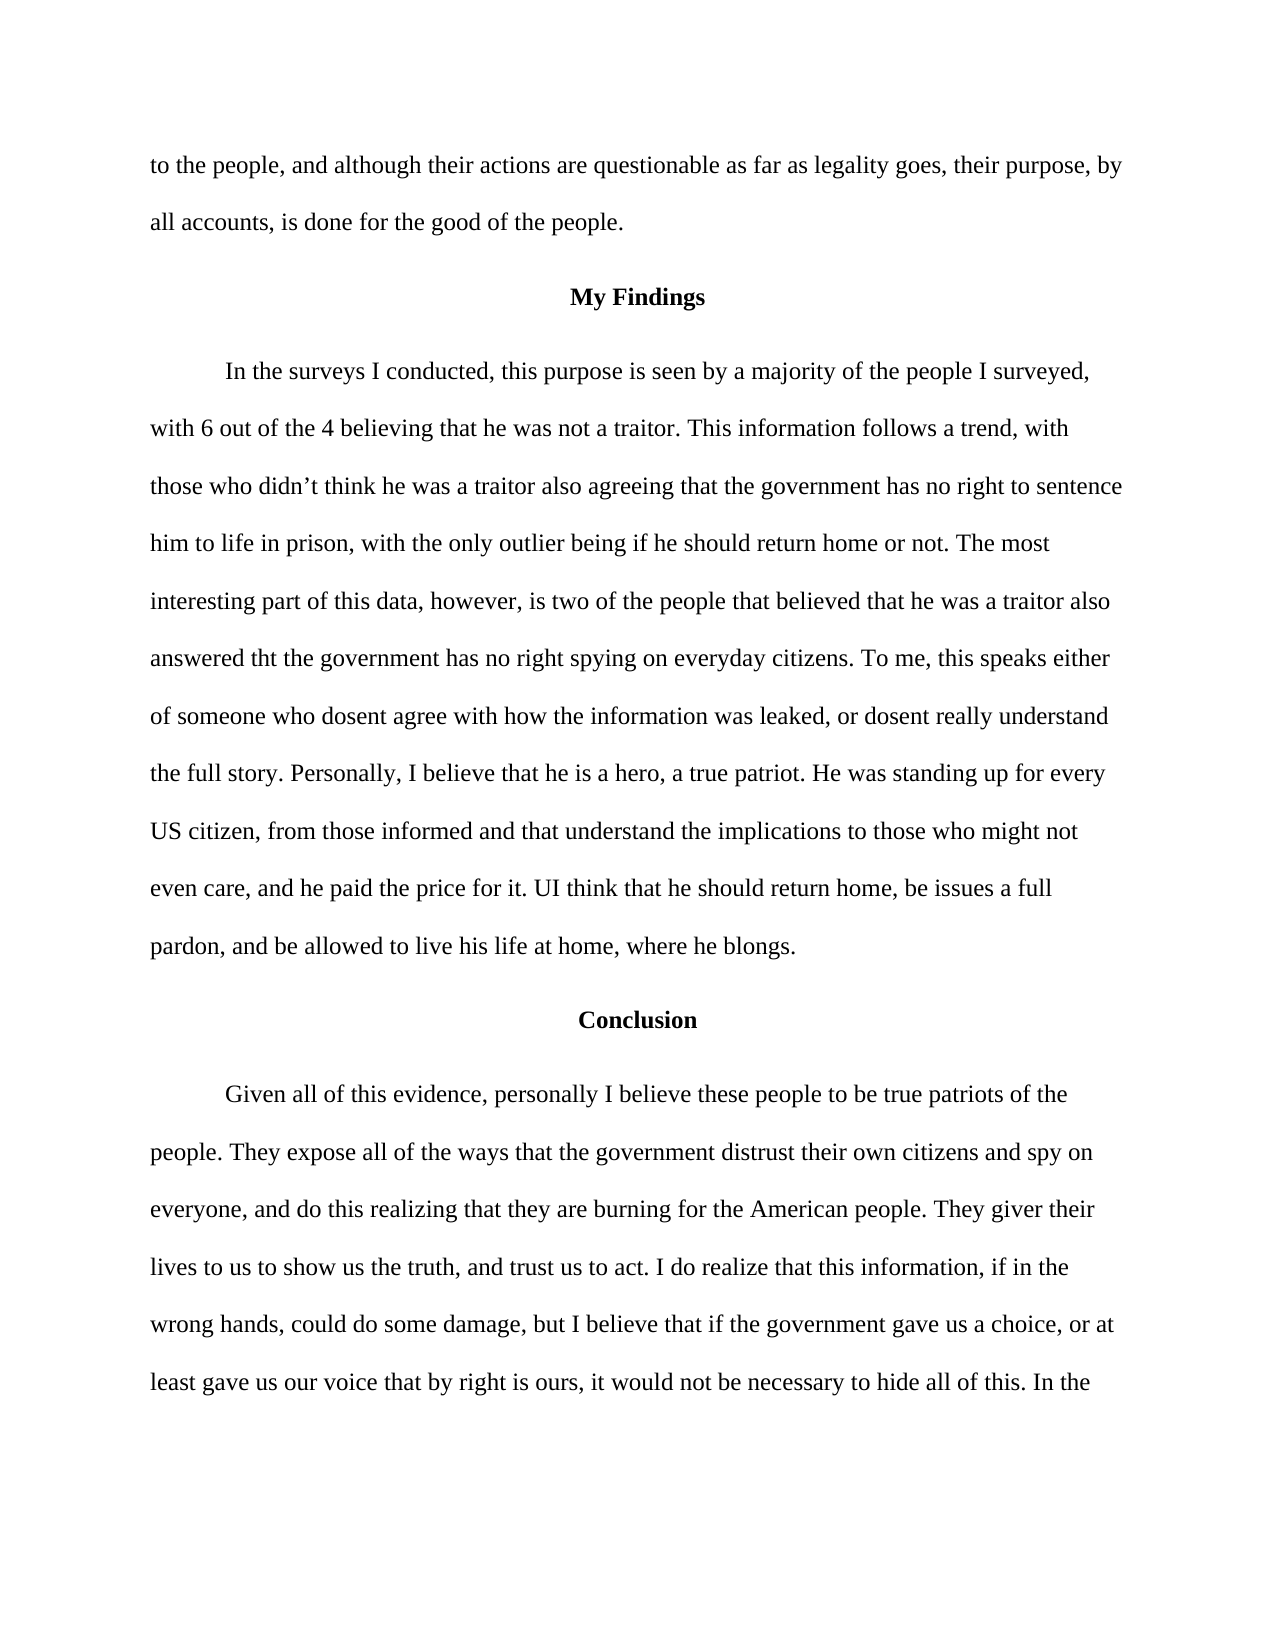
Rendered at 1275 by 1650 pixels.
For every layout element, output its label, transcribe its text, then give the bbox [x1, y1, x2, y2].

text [150, 1079, 1125, 1395]
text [150, 150, 1125, 236]
text My Findings [150, 282, 1125, 310]
text In the surveys I conducted, this purpose is seen by a majority of the people I surveyed, with 6 out of the 4 believing that he was not a traitor. This information follows a trend, with those who didn’t think he was a traitor also agreeing that the government has no right to sentence him to life in prison, with the only outlier being if he should return home or not. The most interesting part of this data, however, is two of the people that believed that he was a traitor also answered tht the government has no right spying on everyday citizens. To me, this speaks either of someone who dosent agree with how the information was leaked, or dosent really understand the full story. Personally, I believe that he is a hero, a true patriot. He was standing up for every US citizen, from those informed and that understand the implications to those who might not even care, and he paid the price for it. UI think that he should return home, be issues a full pardon, and be allowed to live his life at home, where he blongs. [150, 356, 1125, 959]
text Conclusion [150, 1005, 1125, 1034]
